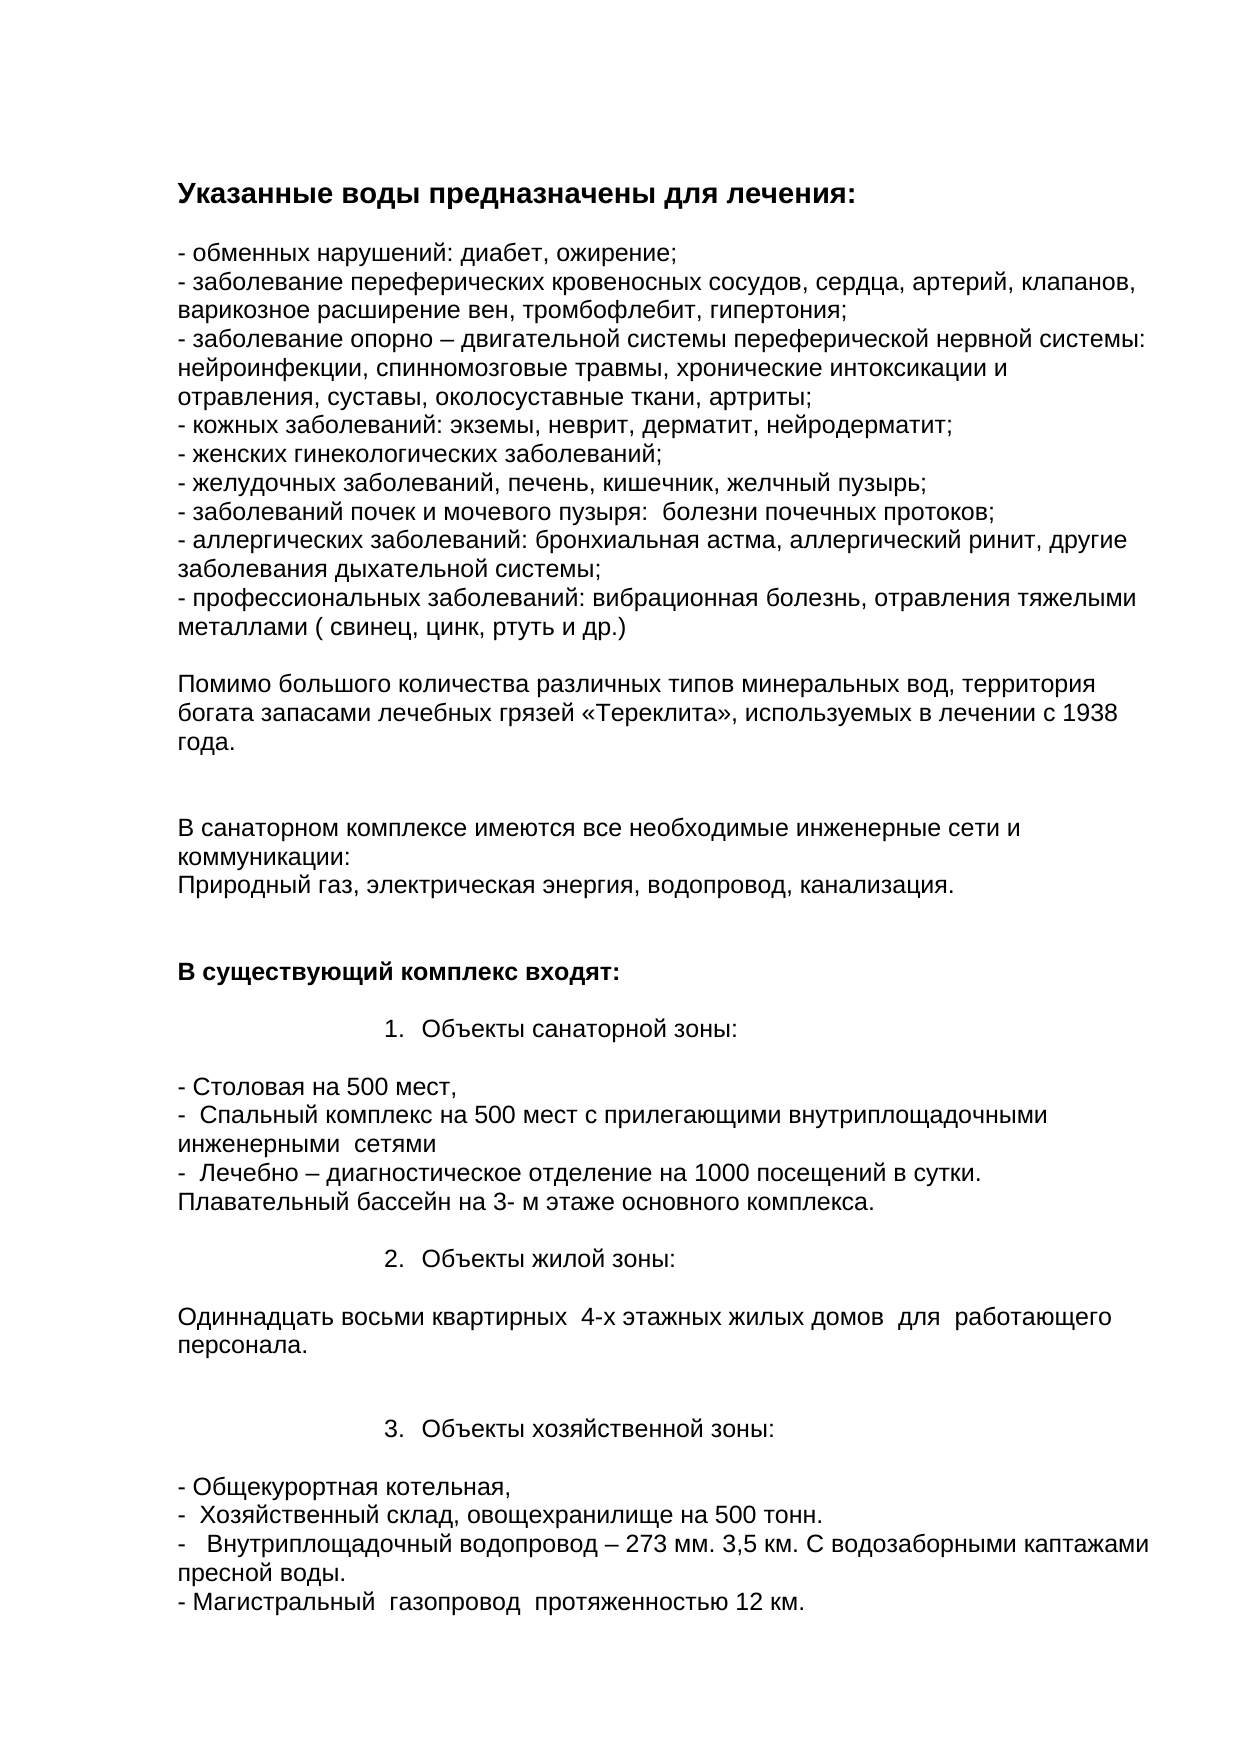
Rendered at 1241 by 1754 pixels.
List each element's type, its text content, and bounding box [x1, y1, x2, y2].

text Помимо большого количества различных типов минеральных вод, территория богата запасами лечебных грязей «Тереклита», используемых в лечении с 1938 года. [177, 669, 1152, 755]
text - Магистральный газопровод протяженностью 12 км. [177, 1587, 1152, 1616]
list Объекты санаторной зоны: [384, 1014, 1152, 1043]
text В санаторном комплексе имеются все необходимые инженерные сети и коммуникации: [177, 813, 1152, 870]
text Указанные воды предназначены для лечения: [177, 176, 1152, 209]
text - обменных нарушений: диабет, ожирение; [177, 238, 1152, 267]
text - заболевание переферических кровеносных сосудов, сердца, артерий, клапанов, варикозное расширение вен, тромбофлебит, гипертония; [177, 267, 1152, 324]
text - профессиональных заболеваний: вибрационная болезнь, отравления тяжелыми металлами ( свинец, цинк, ртуть и др.) [177, 583, 1152, 640]
text - Лечебно – диагностическое отделение на 1000 посещений в сутки. Плавательный бассейн на 3- м этаже основного комплекса. [177, 1158, 1152, 1215]
text Природный газ, электрическая энергия, водопровод, канализация. [177, 870, 1152, 899]
list Объекты жилой зоны: [384, 1244, 1152, 1273]
text - Спальный комплекс на 500 мест с прилегающими внутриплощадочными инженерными сетями [177, 1100, 1152, 1158]
text - Внутриплощадочный водопровод – 273 мм. 3,5 км. С водозаборными каптажами пресной воды. [177, 1529, 1152, 1587]
text В существующий комплекс входят: [177, 957, 1152, 985]
text - женских гинекологических заболеваний; [177, 439, 1152, 468]
text - Столовая на 500 мест, [177, 1072, 1152, 1100]
text - желудочных заболеваний, печень, кишечник, желчный пузырь; [177, 468, 1152, 497]
text - Общекурортная котельная, [177, 1472, 1152, 1501]
text - кожных заболеваний: экземы, неврит, дерматит, нейродерматит; [177, 410, 1152, 439]
text - Хозяйственный склад, овощехранилище на 500 тонн. [177, 1501, 1152, 1529]
text - заболеваний почек и мочевого пузыря: болезни почечных протоков; [177, 497, 1152, 525]
list Объекты хозяйственной зоны: [384, 1414, 1152, 1443]
text - заболевание опорно – двигательной системы переферической нервной системы: нейроинфекции, спинномозговые травмы, хронические интоксикации и отравления, суставы, околосуставные ткани, артриты; [177, 324, 1152, 410]
text Одиннадцать восьми квартирных 4-х этажных жилых домов для работающего персонала. [177, 1302, 1152, 1359]
text - аллергических заболеваний: бронхиальная астма, аллергический ринит, другие заболевания дыхательной системы; [177, 525, 1152, 583]
